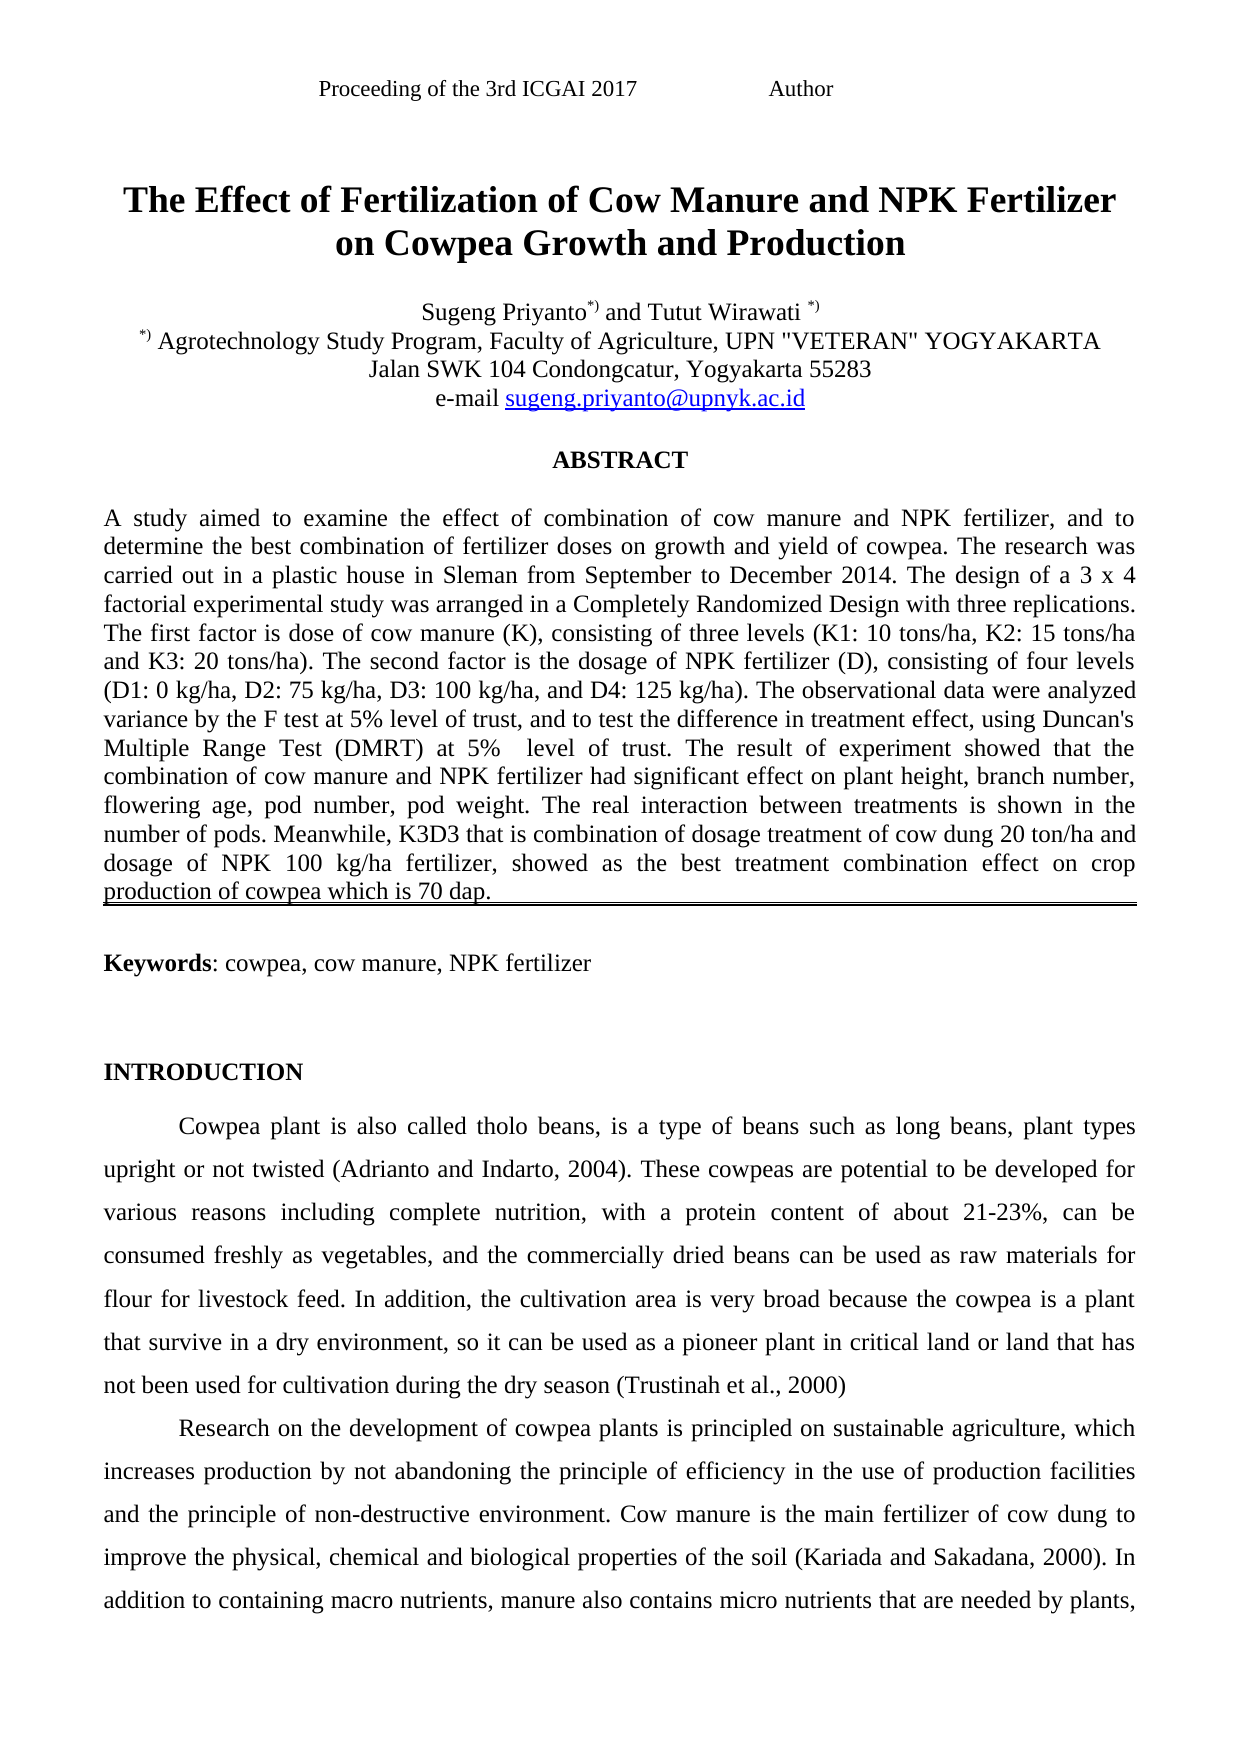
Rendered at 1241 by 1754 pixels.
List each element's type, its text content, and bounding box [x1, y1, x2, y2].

title e-mail sugeng.priyanto@upnyk.ac.id [103, 383, 1137, 412]
text Sugeng Priyanto*) and Tutut Wirawati *) [103, 297, 1137, 326]
text The Effect of Fertilization of Cow Manure and NPK Fertilizer on Cowpea Growth and Production [103, 177, 1137, 263]
text Keywords: cowpea, cow manure, NPK fertilizer [103, 948, 1137, 977]
text A study aimed to examine the effect of combination of cow manure and NPK fertilizer, and to determine the best combination of fertilizer doses on growth and yield of cowpea. The research was carried out in a plastic house in Sleman from September to December 2014. The design of a 3 x 4 factorial experimental study was arranged in a Completely Randomized Design with three replications. The first factor is dose of cow manure (K), consisting of three levels (K1: 10 tons/ha, K2: 15 tons/ha and K3: 20 tons/ha). The second factor is the dosage of NPK fertilizer (D), consisting of four levels (D1: 0 kg/ha, D2: 75 kg/ha, D3: 100 kg/ha, and D4: 125 kg/ha). The observational data were analyzed variance by the F test at 5% level of trust, and to test the difference in treatment effect, using Duncan's Multiple Range Test (DMRT) at 5% level of trust. The result of experiment showed that the combination of cow manure and NPK fertilizer had significant effect on plant height, branch number, flowering age, pod number, pod weight. The real interaction between treatments is shown in the number of pods. Meanwhile, K3D3 that is combination of dosage treatment of cow dung 20 ton/ha and dosage of NPK 100 kg/ha fertilizer, showed as the best treatment combination effect on crop production of cowpea which is 70 dap. [103, 503, 1137, 902]
text Cowpea plant is also called tholo beans, is a type of beans such as long beans, plant types upright or not twisted (Adrianto and Indarto, 2004). These cowpeas are potential to be developed for various reasons including complete nutrition, with a protein content of about 21-23%, can be consumed freshly as vegetables, and the commercially dried beans can be used as raw materials for flour for livestock feed. In addition, the cultivation area is very broad because the cowpea is a plant that survive in a dry environment, so it can be used as a pioneer plant in critical land or land that has not been used for cultivation during the dry season (Trustinah et al., 2000) [103, 1111, 1137, 1399]
text INTRODUCTION [103, 1057, 1137, 1086]
text Jalan SWK 104 Condongcatur, Yogyakarta 55283 [103, 354, 1137, 383]
subtitle ABSTRACT [103, 445, 1137, 474]
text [103, 1413, 1137, 1614]
text *) Agrotechnology Study Program, Faculty of Agriculture, UPN "VETERAN" YOGYAKARTA [103, 326, 1137, 354]
